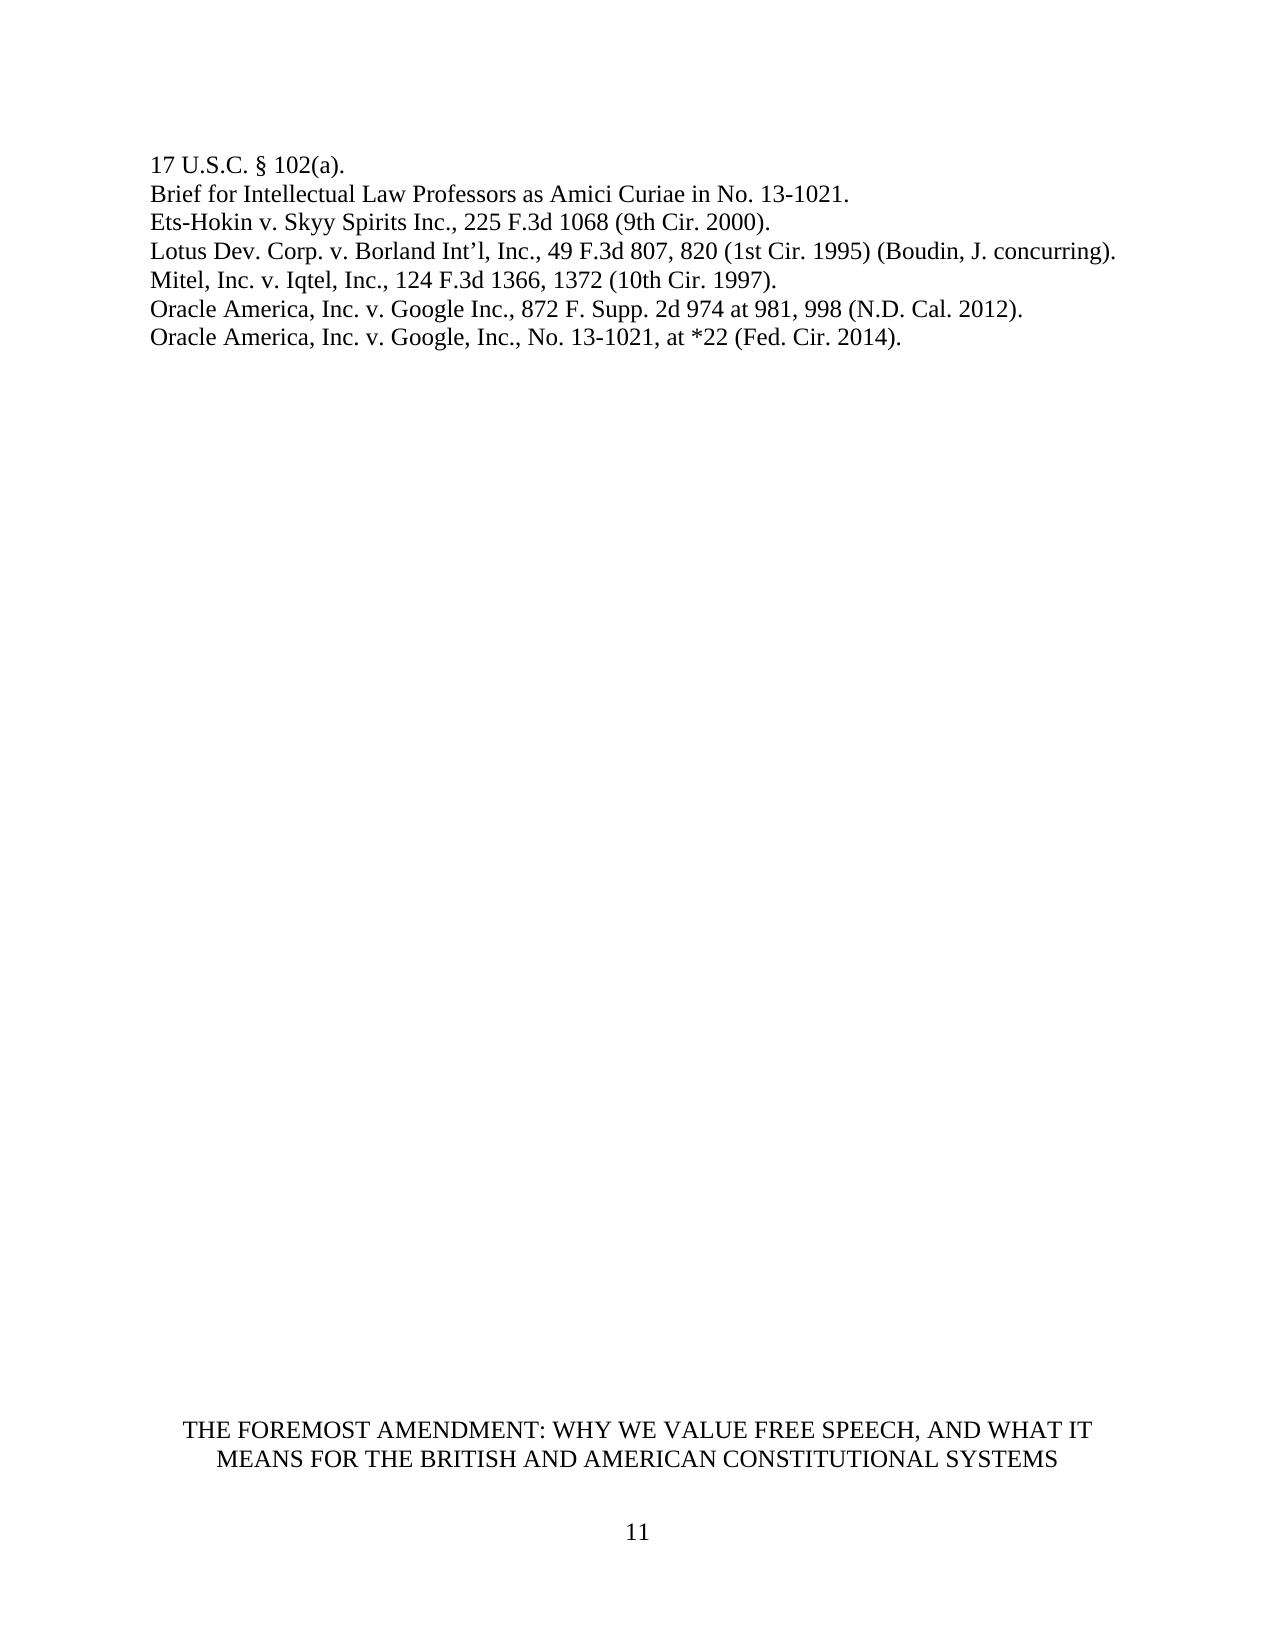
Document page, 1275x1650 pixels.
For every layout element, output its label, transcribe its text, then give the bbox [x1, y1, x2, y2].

text Lotus Dev. Corp. v. Borland Int’l, Inc., 49 F.3d 807, 820 (1st Cir. 1995) (Boudin, J. concurring). [150, 236, 1125, 265]
text THE FOREMOST AMENDMENT: WHY WE VALUE FREE SPEECH, AND WHAT IT MEANS FOR THE BRITISH AND AMERICAN CONSTITUTIONAL SYSTEMS [150, 1415, 1125, 1472]
text Ets-Hokin v. Skyy Spirits Inc., 225 F.3d 1068 (9th Cir. 2000). [150, 207, 1125, 236]
text Brief for Intellectual Law Professors as Amici Curiae in No. 13-1021. [150, 179, 1125, 207]
text Oracle America, Inc. v. Google Inc., 872 F. Supp. 2d 974 at 981, 998 (N.D. Cal. 2012). [150, 294, 1125, 322]
text Mitel, Inc. v. Iqtel, Inc., 124 F.3d 1366, 1372 (10th Cir. 1997). [150, 265, 1125, 294]
text 17 U.S.C. § 102(a). [150, 150, 1125, 179]
text Oracle America, Inc. v. Google, Inc., No. 13-1021, at *22 (Fed. Cir. 2014). [150, 322, 1125, 351]
